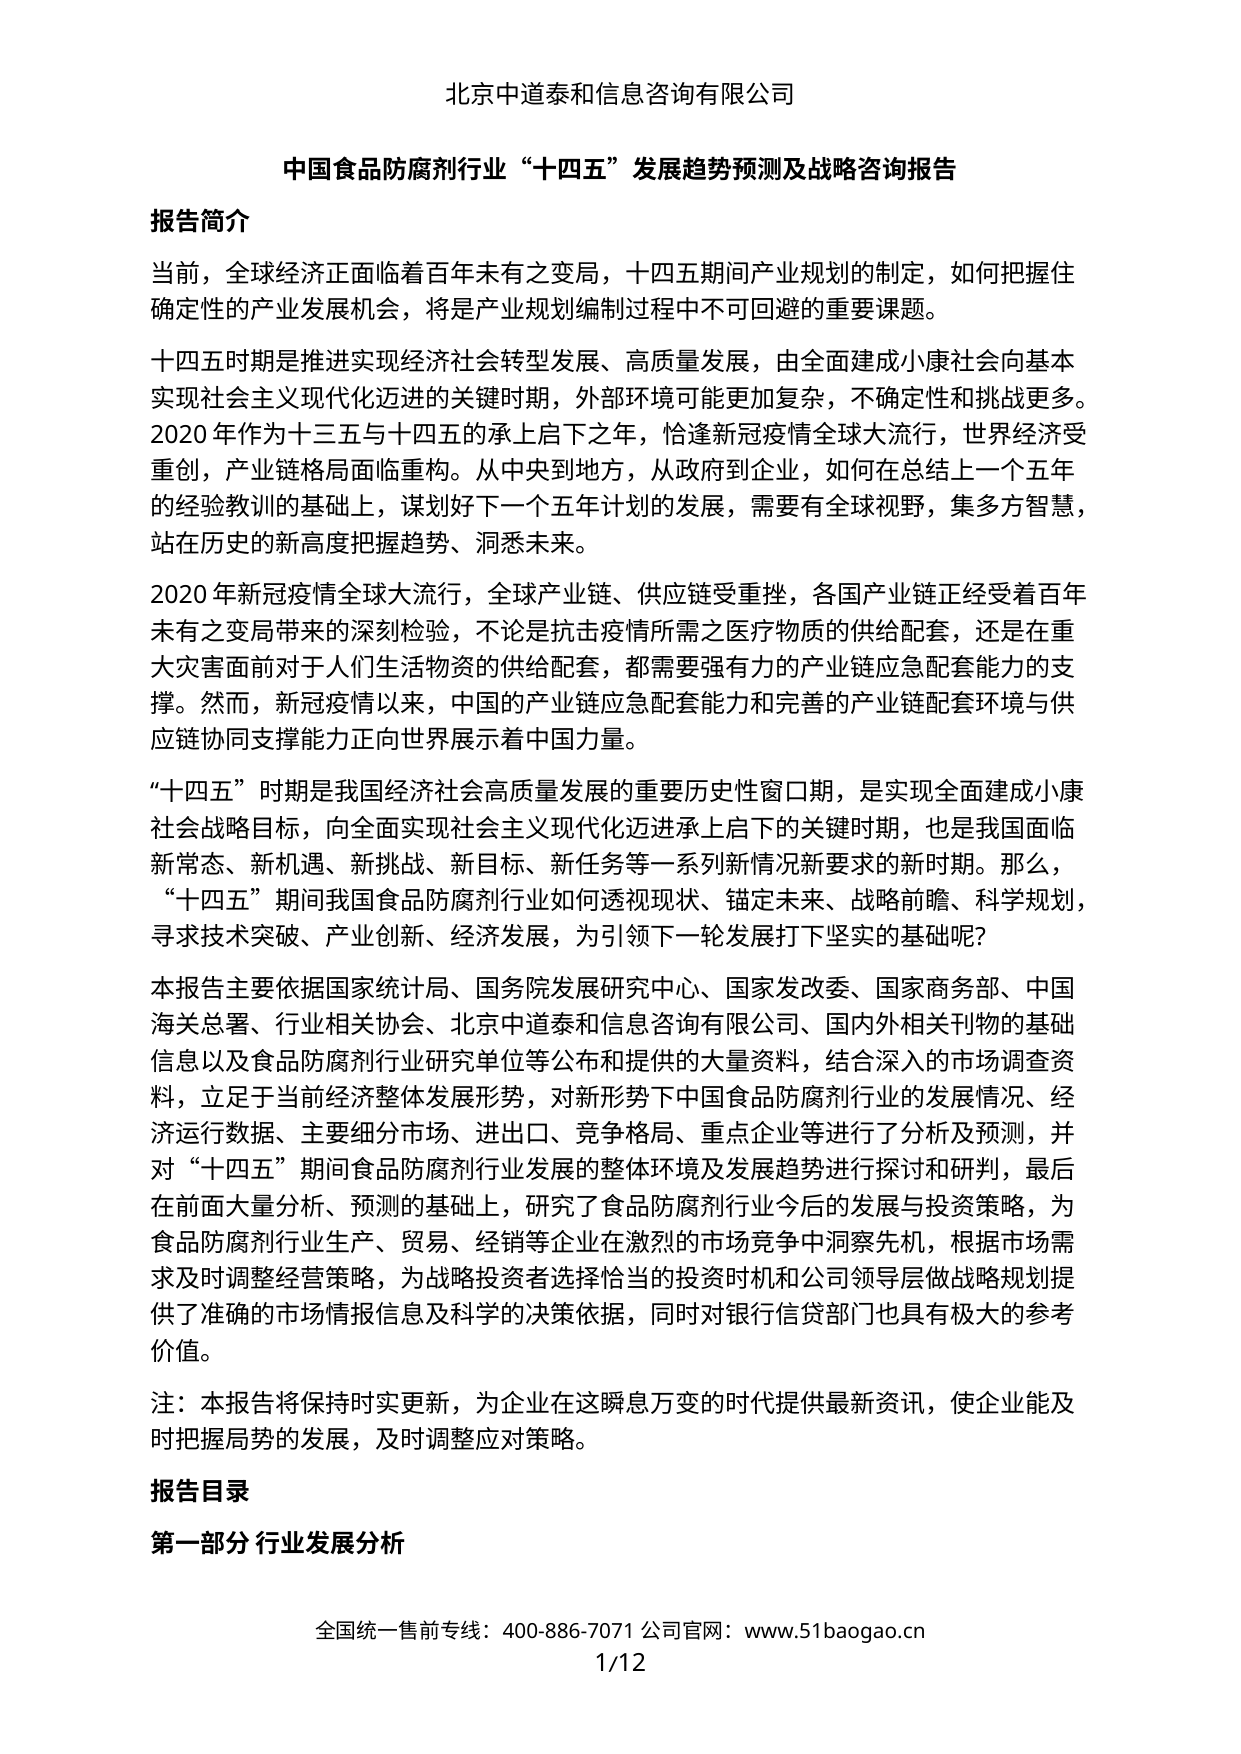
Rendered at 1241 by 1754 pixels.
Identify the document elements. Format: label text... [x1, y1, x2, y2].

text 报告简介 [150, 202, 1090, 238]
text 十四五时期是推进实现经济社会转型发展、高质量发展，由全面建成小康社会向基本实现社会主义现代化迈进的关键时期，外部环境可能更加复杂，不确定性和挑战更多。2020年作为十三五与十四五的承上启下之年，恰逢新冠疫情全球大流行，世界经济受重创，产业链格局面临重构。从中央到地方，从政府到企业，如何在总结上一个五年的经验教训的基础上，谋划好下一个五年计划的发展，需要有全球视野，集多方智慧，站在历史的新高度把握趋势、洞悉未来。 [150, 342, 1090, 559]
text 2020年新冠疫情全球大流行，全球产业链、供应链受重挫，各国产业链正经受着百年未有之变局带来的深刻检验，不论是抗击疫情所需之医疗物质的供给配套，还是在重大灾害面前对于人们生活物资的供给配套，都需要强有力的产业链应急配套能力的支撑。然而，新冠疫情以来，中国的产业链应急配套能力和完善的产业链配套环境与供应链协同支撑能力正向世界展示着中国力量。 [150, 575, 1090, 756]
text 当前，全球经济正面临着百年未有之变局，十四五期间产业规划的制定，如何把握住确定性的产业发展机会，将是产业规划编制过程中不可回避的重要课题。 [150, 254, 1090, 326]
text 本报告主要依据国家统计局、国务院发展研究中心、国家发改委、国家商务部、中国海关总署、行业相关协会、北京中道泰和信息咨询有限公司、国内外相关刊物的基础信息以及食品防腐剂行业研究单位等公布和提供的大量资料，结合深入的市场调查资料，立足于当前经济整体发展形势，对新形势下中国食品防腐剂行业的发展情况、经济运行数据、主要细分市场、进出口、竞争格局、重点企业等进行了分析及预测，并对“十四五”期间食品防腐剂行业发展的整体环境及发展趋势进行探讨和研判，最后在前面大量分析、预测的基础上，研究了食品防腐剂行业今后的发展与投资策略，为食品防腐剂行业生产、贸易、经销等企业在激烈的市场竞争中洞察先机，根据市场需求及时调整经营策略，为战略投资者选择恰当的投资时机和公司领导层做战略规划提供了准确的市场情报信息及科学的决策依据，同时对银行信贷部门也具有极大的参考价值。 [150, 969, 1090, 1367]
text “十四五”时期是我国经济社会高质量发展的重要历史性窗口期，是实现全面建成小康社会战略目标，向全面实现社会主义现代化迈进承上启下的关键时期，也是我国面临新常态、新机遇、新挑战、新目标、新任务等一系列新情况新要求的新时期。那么，“十四五”期间我国食品防腐剂行业如何透视现状、锚定未来、战略前瞻、科学规划，寻求技术突破、产业创新、经济发展，为引领下一轮发展打下坚实的基础呢? [150, 772, 1090, 953]
text 第一部分 行业发展分析 [150, 1523, 1090, 1559]
text 注：本报告将保持时实更新，为企业在这瞬息万变的时代提供最新资讯，使企业能及时把握局势的发展，及时调整应对策略。 [150, 1383, 1090, 1456]
text 报告目录 [150, 1471, 1090, 1507]
text 中国食品防腐剂行业“十四五”发展趋势预测及战略咨询报告 [150, 150, 1090, 186]
